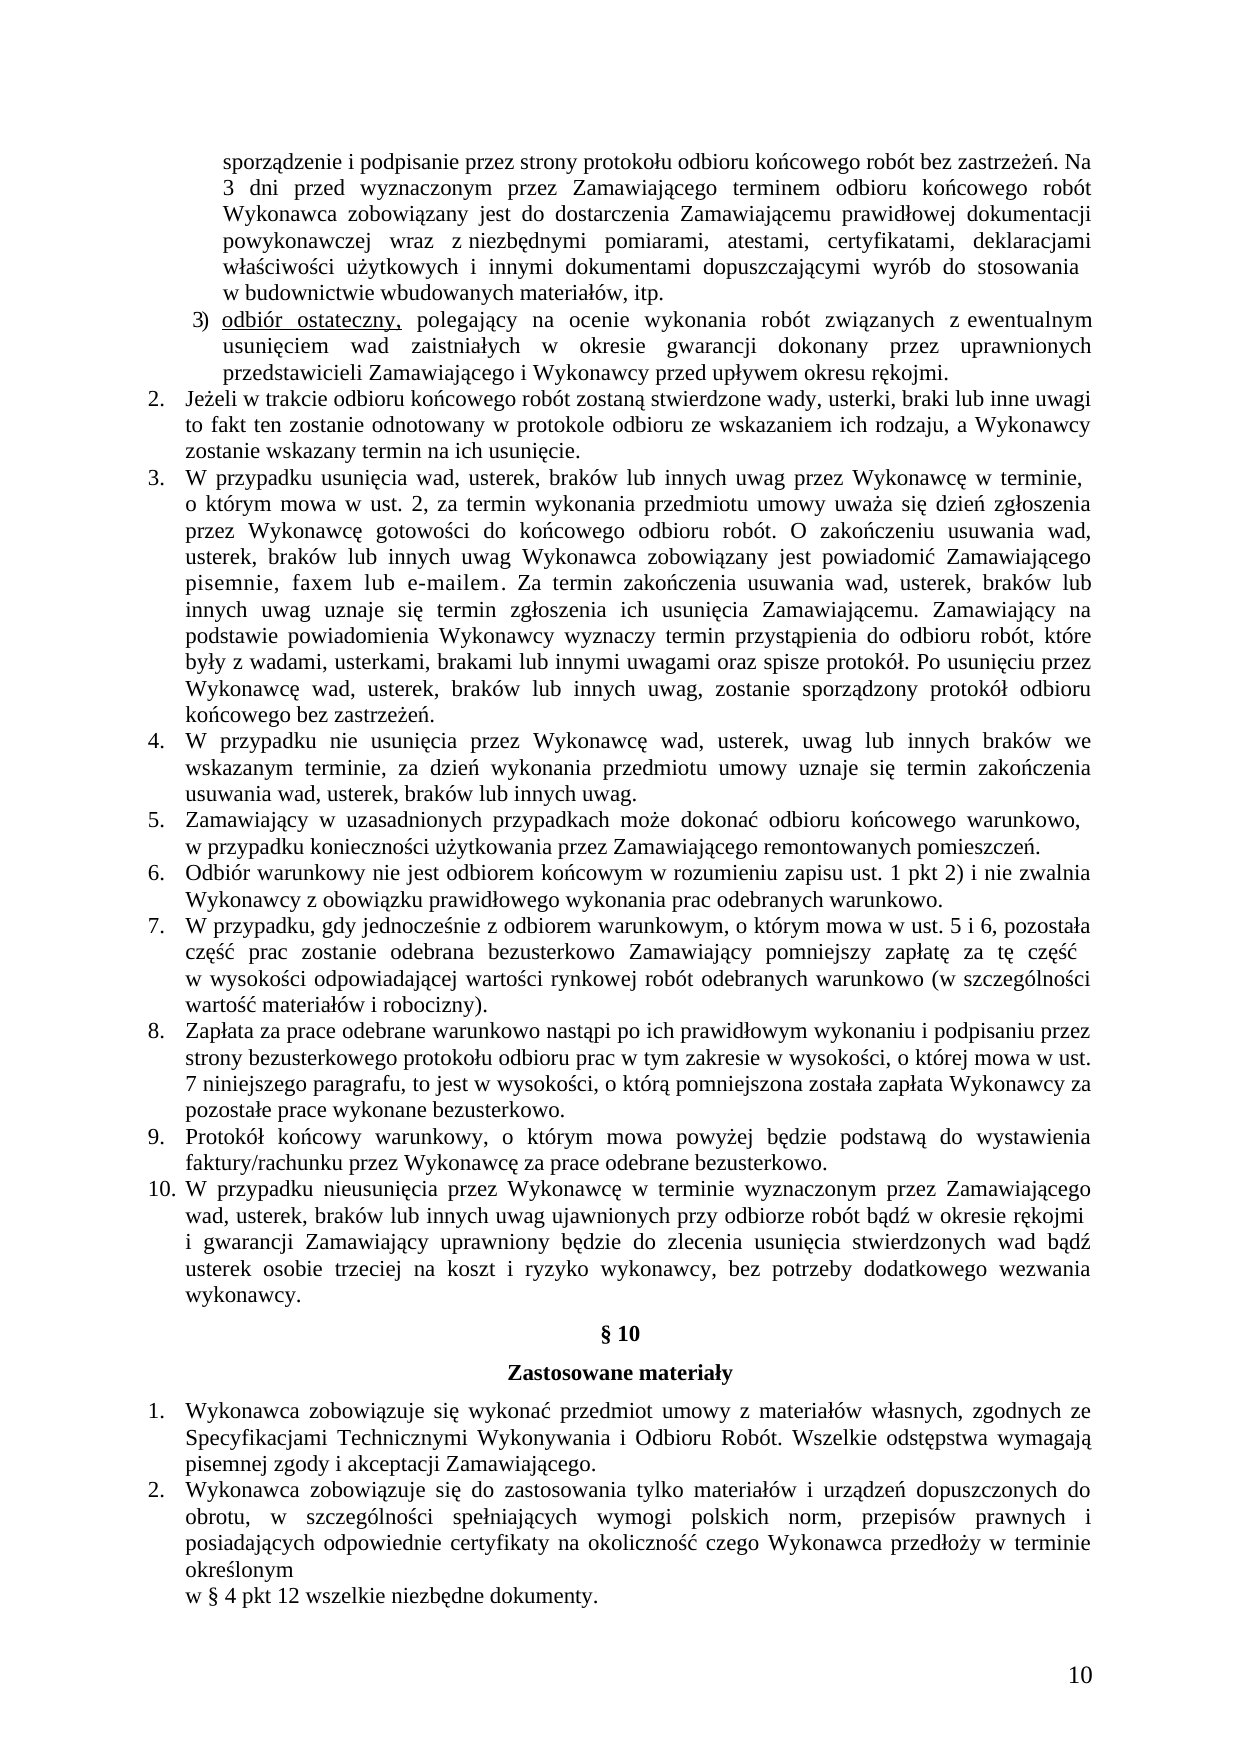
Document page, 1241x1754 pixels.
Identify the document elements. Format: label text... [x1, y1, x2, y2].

list Odbiór warunkowy nie jest odbiorem końcowym w rozumieniu zapisu ust. 1 pkt 2) i nie zwalnia Wykonawcy z obowiązku prawidłowego wykonania prac odebranych warunkowo. [148, 859, 1092, 912]
list Zamawiający w uzasadnionych przypadkach może dokonać odbioru końcowego warunkowo, w przypadku konieczności użytkowania przez Zamawiającego remontowanych pomieszczeń. [148, 807, 1092, 859]
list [192, 148, 1092, 306]
list Wykonawca zobowiązuje się wykonać przedmiot umowy z materiałów własnych, zgodnych ze Specyfikacjami Technicznymi Wykonywania i Odbioru Robót. Wszelkie odstępstwa wymagają pisemnej zgody i akceptacji Zamawiającego. [148, 1397, 1092, 1477]
list Jeżeli w trakcie odbioru końcowego robót zostaną stwierdzone wady, usterki, braki lub inne uwagi to fakt ten zostanie odnotowany w protokole odbioru ze wskazaniem ich rodzaju, a Wykonawcy zostanie wskazany termin na ich usunięcie. [148, 385, 1092, 464]
text § 10 [148, 1320, 1092, 1346]
list odbiór ostateczny, polegający na ocenie wykonania robót związanych z ewentualnym usunięciem wad zaistniałych w okresie gwarancji dokonany przez uprawnionych przedstawicieli Zamawiającego i Wykonawcy przed upływem okresu rękojmi. [192, 306, 1092, 385]
text Zastosowane materiały [148, 1359, 1092, 1385]
list W przypadku nieusunięcia przez Wykonawcę w terminie wyznaczonym przez Zamawiającego wad, usterek, braków lub innych uwag ujawnionych przy odbiorze robót bądź w okresie rękojmi i gwarancji Zamawiający uprawniony będzie do zlecenia usunięcia stwierdzonych wad bądź usterek osobie trzeciej na koszt i ryzyko wykonawcy, bez potrzeby dodatkowego wezwania wykonawcy. [148, 1176, 1092, 1307]
list W przypadku nie usunięcia przez Wykonawcę wad, usterek, uwag lub innych braków we wskazanym terminie, za dzień wykonania przedmiotu umowy uznaje się termin zakończenia usuwania wad, usterek, braków lub innych uwag. [148, 727, 1092, 807]
list Protokół końcowy warunkowy, o którym mowa powyżej będzie podstawą do wystawienia faktury/rachunku przez Wykonawcę za prace odebrane bezusterkowo. [148, 1123, 1092, 1176]
list W przypadku, gdy jednocześnie z odbiorem warunkowym, o którym mowa w ust. 5 i 6, pozostała część prac zostanie odebrana bezusterkowo Zamawiający pomniejszy zapłatę za tę część w wysokości odpowiadającej wartości rynkowej robót odebranych warunkowo (w szczególności wartość materiałów i robocizny). [148, 912, 1092, 1017]
list Zapłata za prace odebrane warunkowo nastąpi po ich prawidłowym wykonaniu i podpisaniu przez strony bezusterkowego protokołu odbioru prac w tym zakresie w wysokości, o której mowa w ust. 7 niniejszego paragrafu, to jest w wysokości, o którą pomniejszona została zapłata Wykonawcy za pozostałe prace wykonane bezusterkowo. [148, 1017, 1092, 1123]
list Wykonawca zobowiązuje się do zastosowania tylko materiałów i urządzeń dopuszczonych do obrotu, w szczególności spełniających wymogi polskich norm, przepisów prawnych i posiadających odpowiednie certyfikaty na okoliczność czego Wykonawca przedłoży w terminie określonym w § 4 pkt 12 wszelkie niezbędne dokumenty. [148, 1477, 1092, 1608]
list W przypadku usunięcia wad, usterek, braków lub innych uwag przez Wykonawcę w terminie, o którym mowa w ust. 2, za termin wykonania przedmiotu umowy uważa się dzień zgłoszenia przez Wykonawcę gotowości do końcowego odbioru robót. O zakończeniu usuwania wad, usterek, braków lub innych uwag Wykonawca zobowiązany jest powiadomić Zamawiającego pisemnie, faxem lub e-mailem. Za termin zakończenia usuwania wad, usterek, braków lub innych uwag uznaje się termin zgłoszenia ich usunięcia Zamawiającemu. Zamawiający na podstawie powiadomienia Wykonawcy wyznaczy termin przystąpienia do odbioru robót, które były z wadami, usterkami, brakami lub innymi uwagami oraz spisze protokół. Po usunięciu przez Wykonawcę wad, usterek, braków lub innych uwag, zostanie sporządzony protokół odbioru końcowego bez zastrzeżeń. [148, 464, 1092, 727]
